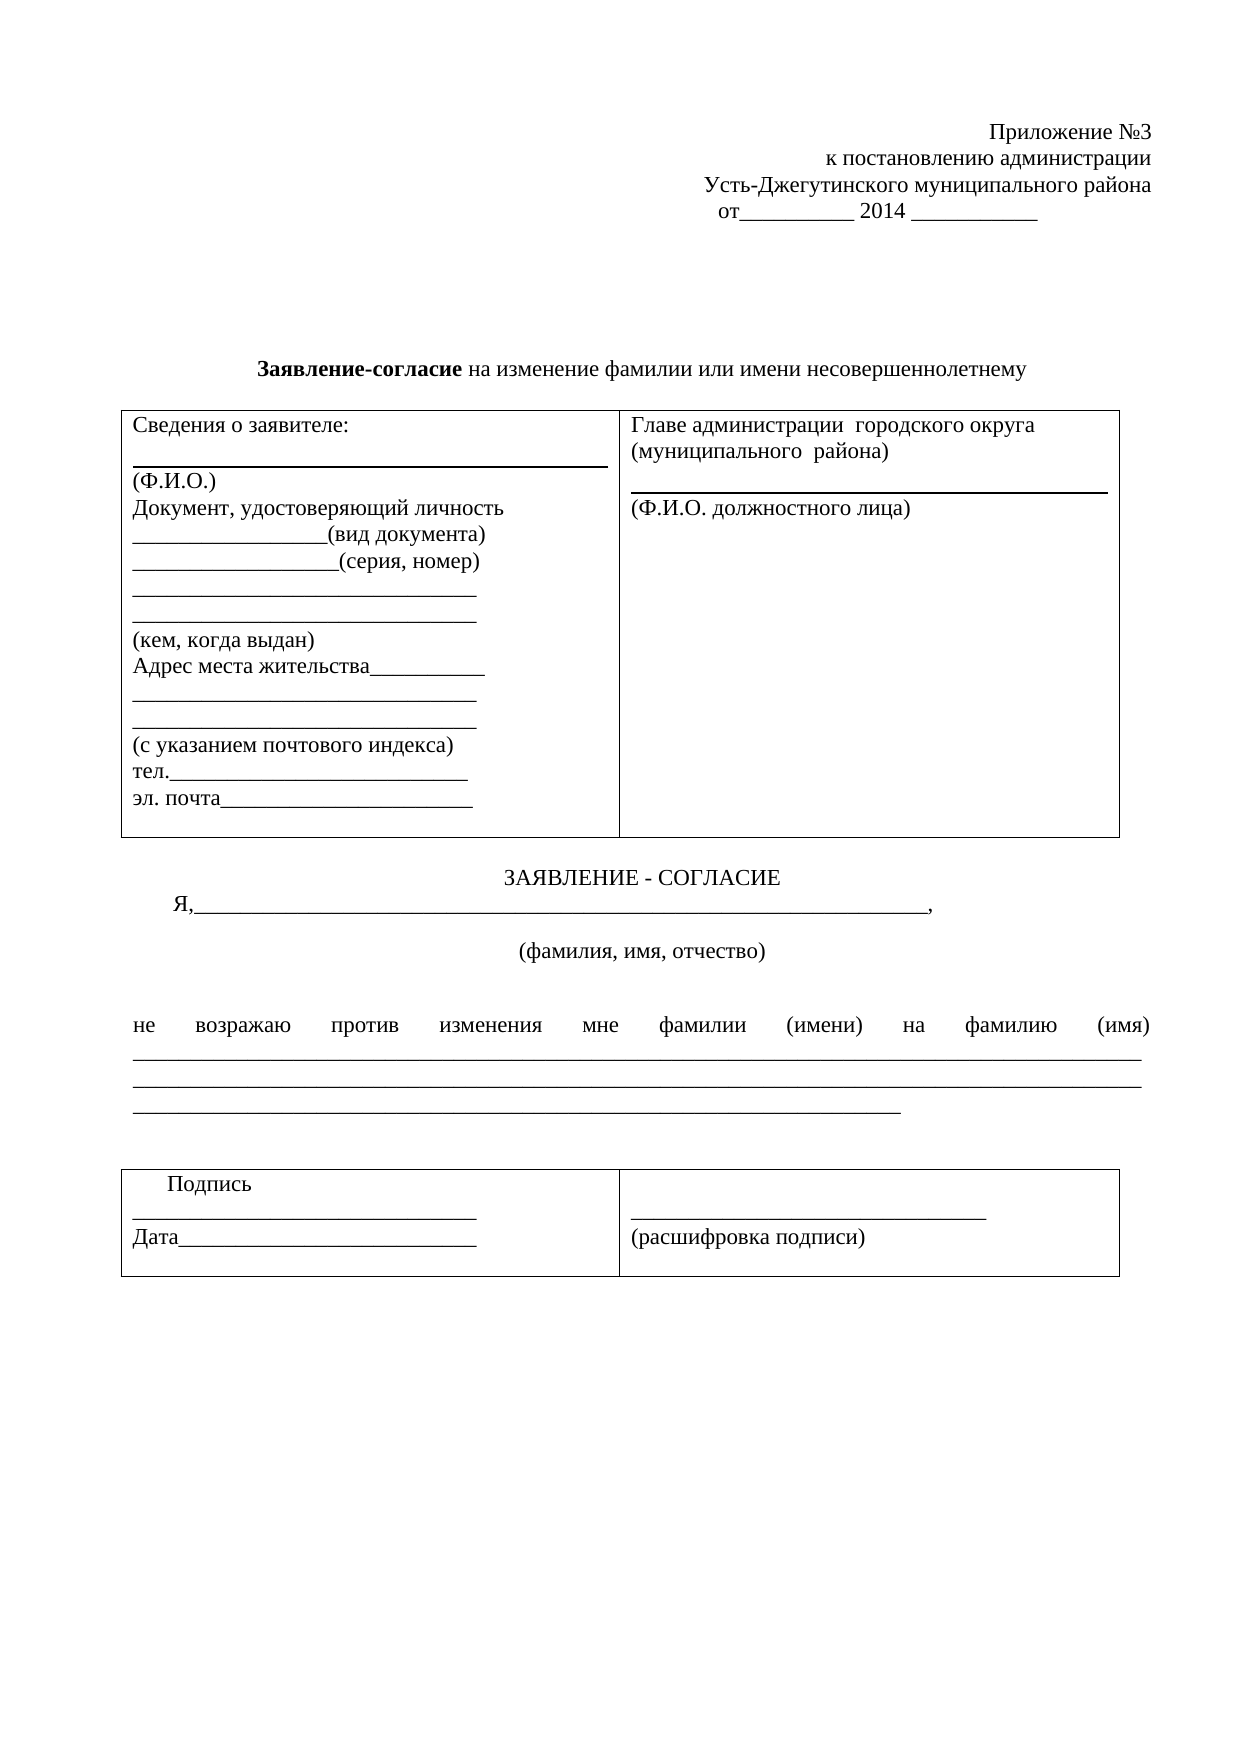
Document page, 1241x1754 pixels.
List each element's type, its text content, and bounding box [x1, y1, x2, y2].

text не возражаю против изменения мне фамилии (имени) на фамилию (имя) ___________________________________________________________________________________________________________________________________________________________________________________________________________________________________________________ [133, 1011, 1152, 1116]
table_header Сведения о заявителе: (Ф.И.О.) Документ, удостоверяющий личность _________________(вид документа) __________________(серия, номер) ______________________________ ______________________________ (кем, когда выдан) Адрес места жительства__________ ______________________________ ______________________________ (с указанием почтового индекса) тел.__________________________ эл. почта______________________ [122, 411, 619, 837]
text Я,________________________________________________________________, [133, 890, 1152, 917]
table_header Главе администрации городского округа (муниципального района) (Ф.И.О. должностного лица) [620, 411, 1119, 837]
text от__________ 2014 ___________ [546, 197, 1152, 223]
text Усть-Джегутинского муниципального района [546, 171, 1152, 197]
text к постановлению администрации [546, 144, 1152, 171]
text Заявление-согласие на изменение фамилии или имени несовершеннолетнему [133, 355, 1152, 382]
text Приложение №3 [546, 118, 1152, 144]
text (фамилия, имя, отчество) [133, 937, 1152, 964]
table_header Подпись ______________________________ Дата__________________________ [122, 1170, 619, 1276]
table_header _______________________________ (расшифровка подписи) [620, 1170, 1119, 1276]
text ЗАЯВЛЕНИЕ - СОГЛАСИЕ [133, 864, 1152, 890]
